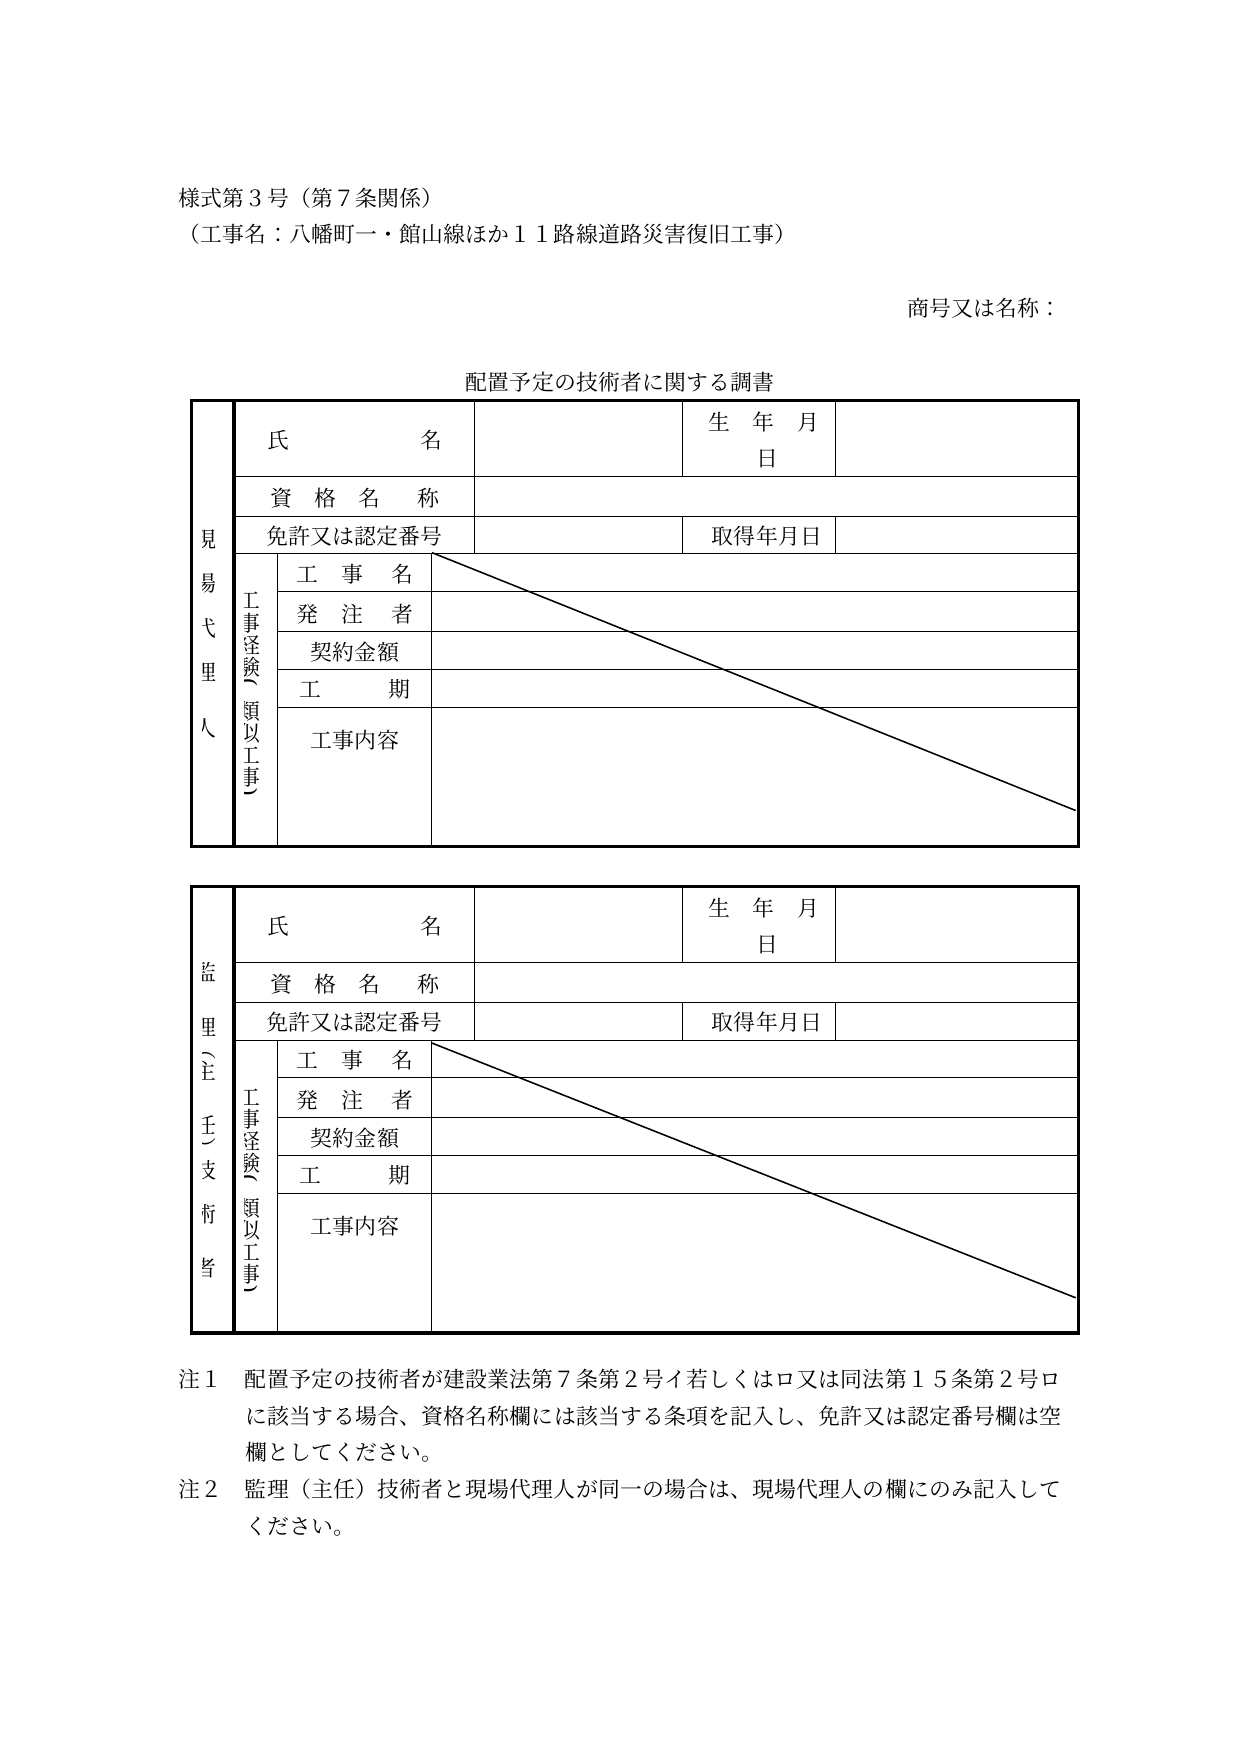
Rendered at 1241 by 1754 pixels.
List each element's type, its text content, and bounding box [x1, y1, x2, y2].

text 注２ 監理（主任）技術者と現場代理人が同一の場合は、現場代理人の欄にのみ記入してください。 [178, 1470, 1062, 1543]
table_cell [730, 670, 1077, 707]
table_cell 工事名 [278, 554, 431, 591]
table_cell 契約金額 [278, 1118, 431, 1155]
table_cell 工事経験(類似工事) [236, 1041, 277, 1331]
table_cell [525, 1078, 1077, 1117]
table_header [836, 402, 1077, 476]
table_cell 発注者 [278, 1078, 431, 1117]
text （工事名：八幡町一・館山線ほか１１路線道路災害復旧工事） [178, 215, 1062, 252]
table_header [475, 888, 682, 962]
table_header 生年月日 [683, 402, 835, 476]
table_cell [475, 1003, 682, 1039]
table_cell [626, 1118, 1077, 1155]
table_header 氏名 [236, 402, 474, 476]
table_cell [432, 1041, 1077, 1077]
table_cell 資格名称 [236, 477, 474, 516]
table_cell 工期 [278, 1156, 431, 1193]
text 様式第３号（第７条関係） [178, 178, 1062, 215]
table_cell [432, 592, 622, 631]
text 配置予定の技術者に関する調書 [178, 362, 1062, 399]
table_cell [432, 1078, 614, 1117]
table_header [475, 402, 682, 476]
text 商号又は名称： [178, 289, 1062, 325]
table_cell [440, 554, 1077, 591]
table_cell [535, 592, 1077, 631]
table_cell 工事内容 [278, 1194, 431, 1331]
table_cell 工期 [278, 670, 431, 707]
table_cell [475, 477, 1077, 516]
table_cell 契約金額 [278, 632, 431, 669]
table_cell [432, 632, 717, 669]
table_header 生年月日 [683, 888, 835, 962]
table_cell 工事内容 [278, 708, 431, 845]
table_cell 資格名称 [236, 963, 474, 1002]
table_cell 工事名 [278, 1041, 431, 1077]
table_cell 免許又は認定番号 [236, 517, 474, 553]
table_cell [432, 1156, 806, 1193]
table_cell 発注者 [278, 592, 431, 631]
text 注１ 配置予定の技術者が建設業法第７条第２号イ若しくはロ又は同法第１５条第２号ロに該当する場合、資格名称欄には該当する条項を記入し、免許又は認定番号欄は空欄としてください。 [178, 1359, 1062, 1470]
table_cell [635, 632, 1077, 669]
table_cell 取得年月日 [683, 517, 835, 553]
table_cell [432, 1194, 1077, 1331]
table_header [836, 888, 1077, 962]
table_cell [723, 1156, 1077, 1193]
table_cell [432, 670, 812, 707]
table_header 監理（主任）技術者 [193, 888, 232, 1331]
table_header 現場代理人 [193, 402, 232, 845]
table_cell 免許又は認定番号 [236, 1003, 474, 1039]
table_cell [475, 963, 1077, 1002]
table_cell [432, 1118, 710, 1155]
table_header 氏名 [236, 888, 474, 962]
table_cell [432, 708, 1077, 845]
table_cell [432, 554, 523, 591]
table_cell [475, 517, 682, 553]
table_cell [836, 517, 1077, 553]
table_cell 取得年月日 [683, 1003, 835, 1039]
table_cell 工事経験(類似工事) [236, 554, 277, 845]
table_cell [836, 1003, 1077, 1039]
